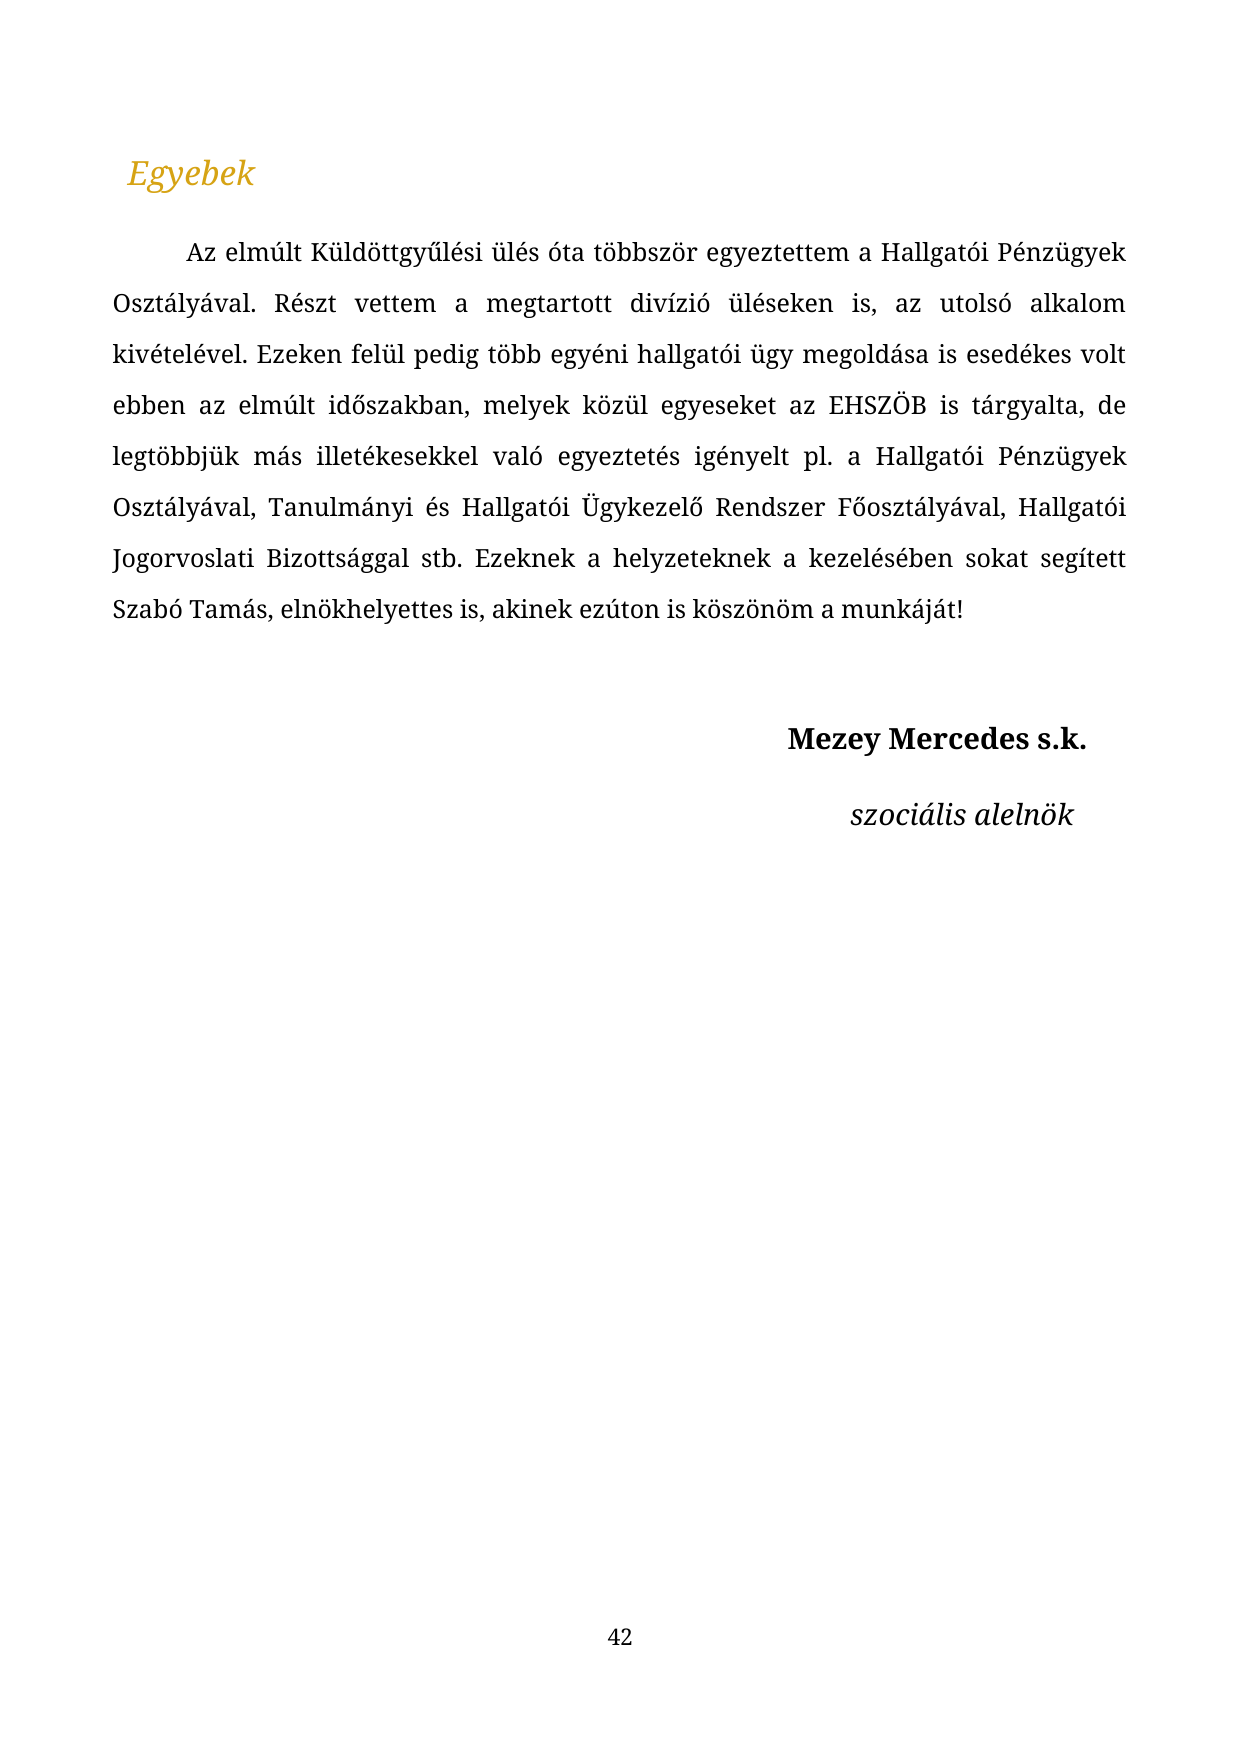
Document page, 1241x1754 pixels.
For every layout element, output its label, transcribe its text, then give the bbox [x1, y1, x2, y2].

text Az elmúlt Küldöttgyűlési ülés óta többször egyeztettem a Hallgatói Pénzügyek Osztályával. Részt vettem a megtartott divízió üléseken is, az utolsó alkalom kivételével. Ezeken felül pedig több egyéni hallgatói ügy megoldása is esedékes volt ebben az elmúlt időszakban, melyek közül egyeseket az EHSZÖB is tárgyalta, de legtöbbjük más illetékesekkel való egyeztetés igényelt pl. a Hallgatói Pénzügyek Osztályával, Tanulmányi és Hallgatói Ügykezelő Rendszer Főosztályával, Hallgatói Jogorvoslati Bizottsággal stb. Ezeknek a helyzeteknek a kezelésében sokat segített Szabó Tamás, elnökhelyettes is, akinek ezúton is köszönöm a munkáját! [112, 235, 1128, 626]
text Mezey Mercedes s.k. [732, 718, 1128, 758]
text szociális alelnök [776, 794, 1128, 834]
text Egyebek [112, 150, 1128, 195]
